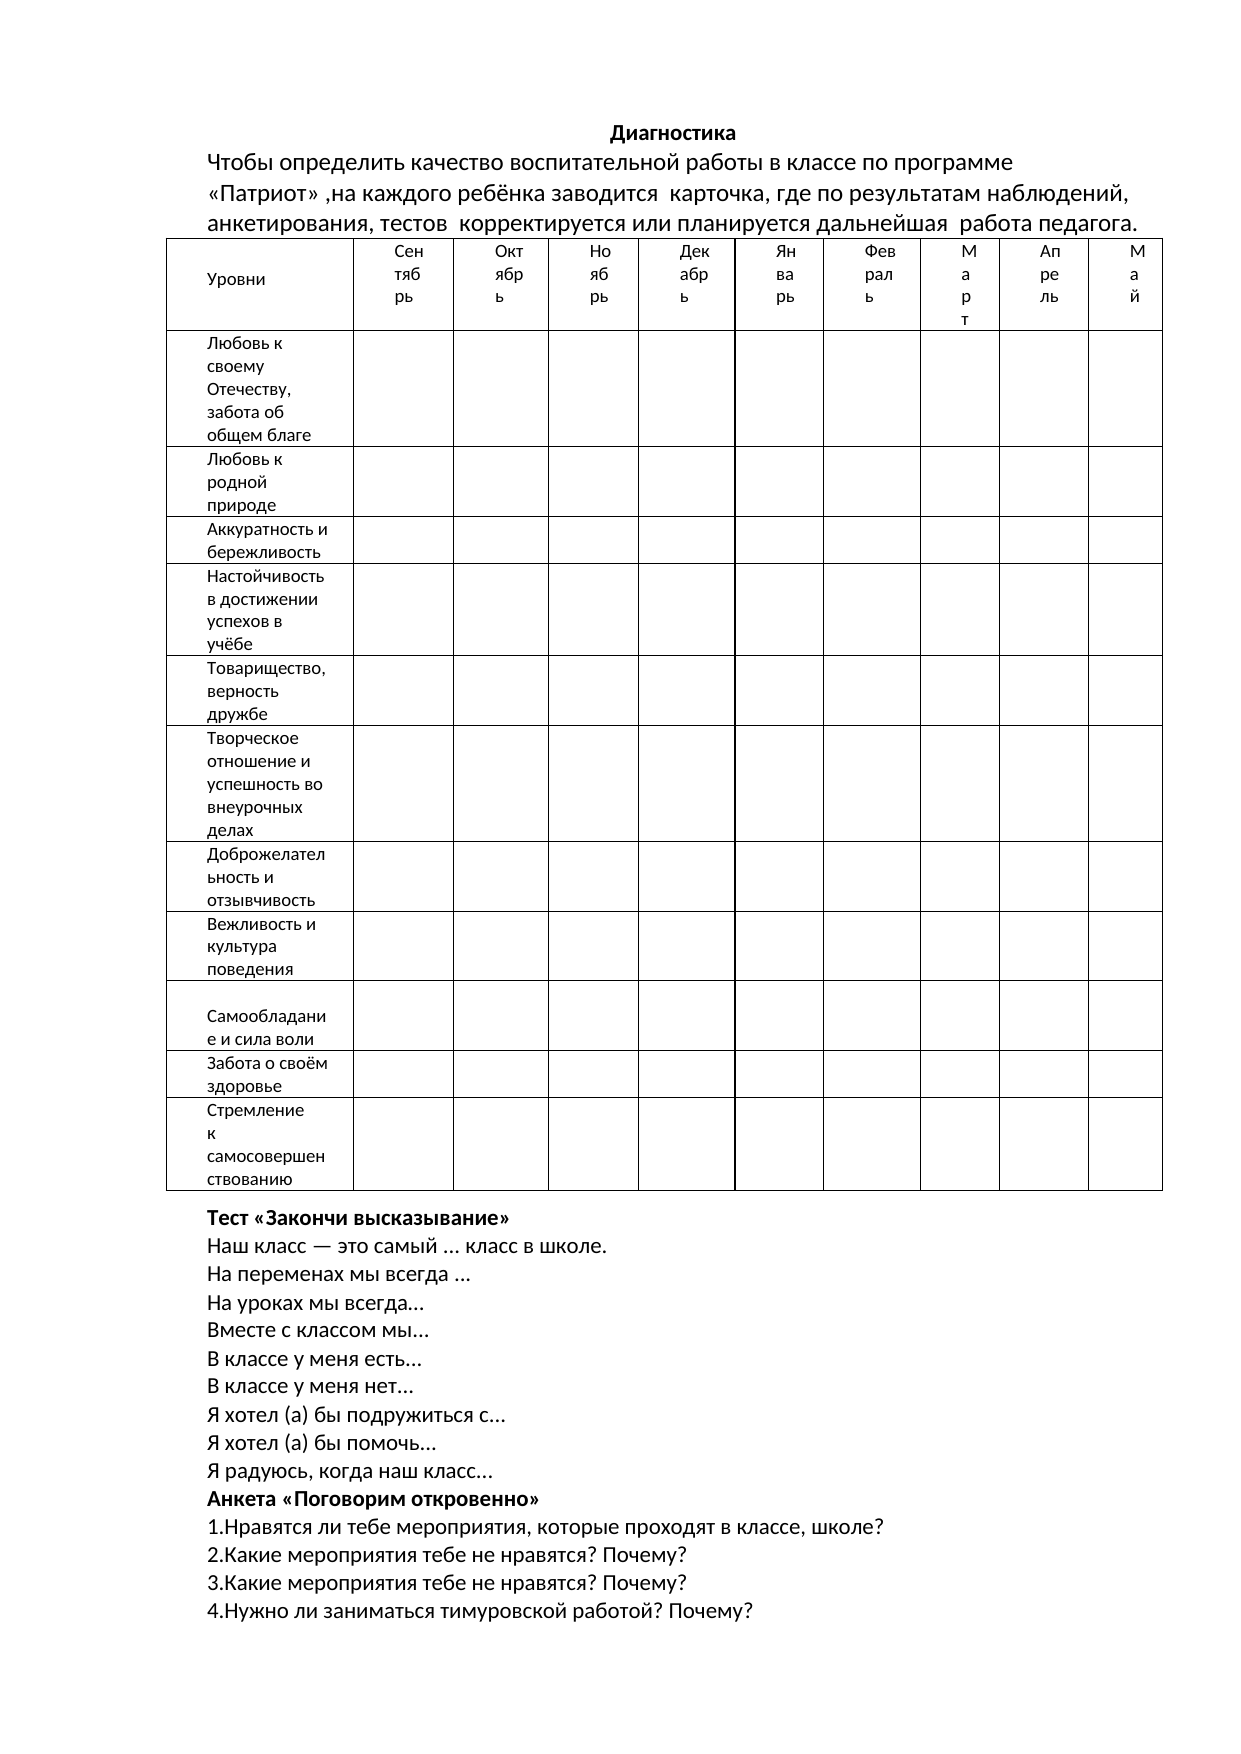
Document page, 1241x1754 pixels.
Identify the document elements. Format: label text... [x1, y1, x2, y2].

table_cell [549, 447, 638, 516]
table_cell [736, 656, 823, 725]
table_cell [736, 1051, 823, 1097]
table_cell [921, 1098, 999, 1190]
text 3.Какие мероприятия тебе не нравятся? Почему? [207, 1568, 1139, 1596]
table_cell [1089, 331, 1162, 446]
table_cell [354, 1051, 453, 1097]
table_cell [1089, 564, 1162, 655]
table_cell [824, 564, 920, 655]
table_cell [454, 447, 548, 516]
table_header Февраль [824, 239, 920, 330]
table_cell [1089, 981, 1162, 1050]
text Диагностика [207, 118, 1139, 146]
table_header Декабрь [639, 239, 734, 330]
text Я радуюсь, когда наш класс... [207, 1456, 1139, 1484]
table_cell [921, 726, 999, 841]
text На уроках мы всегда… [207, 1288, 1139, 1316]
table_cell [824, 517, 920, 563]
table_cell [736, 517, 823, 563]
text Чтобы определить качество воспитательной работы в классе по программе «Патриот» ,на каждого ребёнка заводится карточка, где по результатам наблюдений, анкетирования, тестов корректируется или планируется дальнейшая работа педагога. [207, 146, 1139, 238]
table_cell [454, 912, 548, 980]
table_cell [1000, 656, 1088, 725]
table_cell [1000, 912, 1088, 980]
table_cell [454, 656, 548, 725]
text Вместе с классом мы... [207, 1316, 1139, 1344]
table_cell [549, 981, 638, 1050]
text В классе у меня нет... [207, 1372, 1139, 1400]
table_cell [824, 447, 920, 516]
table_cell [454, 517, 548, 563]
table_cell Любовь к своему Отечеству, забота об общем благе [167, 331, 353, 446]
table_cell [639, 981, 734, 1050]
text Я хотел (а) бы помочь... [207, 1428, 1139, 1456]
table_cell [921, 981, 999, 1050]
table_cell [1000, 447, 1088, 516]
table_header Октябрь [454, 239, 548, 330]
table_cell [454, 564, 548, 655]
table_cell [736, 842, 823, 911]
text Анкета «Поговорим откровенно» [207, 1484, 1139, 1512]
table_cell [1000, 331, 1088, 446]
text 4.Нужно ли заниматься тимуровской работой? Почему? [207, 1596, 1139, 1624]
table_cell Самообладание и сила воли [167, 981, 353, 1050]
table_cell [824, 331, 920, 446]
table_cell [639, 842, 734, 911]
table_cell [921, 1051, 999, 1097]
table_cell [354, 564, 453, 655]
table_cell [354, 1098, 453, 1190]
table_cell [1000, 981, 1088, 1050]
table_cell [1089, 912, 1162, 980]
table_header Ноябрь [549, 239, 638, 330]
table_cell [736, 726, 823, 841]
table_header Апрель [1000, 239, 1088, 330]
table_cell [549, 331, 638, 446]
table_cell [824, 842, 920, 911]
table_cell [824, 912, 920, 980]
table_cell [354, 517, 453, 563]
table_cell [1000, 726, 1088, 841]
table_header Март [921, 239, 999, 330]
text 2.Какие мероприятия тебе не нравятся? Почему? [207, 1540, 1139, 1568]
table_cell [1000, 564, 1088, 655]
text Я хотел (а) бы подружиться с... [207, 1400, 1139, 1428]
table_cell [549, 1051, 638, 1097]
table_cell Творческое отношение и успешность во внеурочных делах [167, 726, 353, 841]
table_cell [549, 656, 638, 725]
table_cell [824, 656, 920, 725]
table_cell [736, 331, 823, 446]
table_cell [1089, 1051, 1162, 1097]
table_cell [354, 726, 453, 841]
table_cell [736, 447, 823, 516]
table_cell [824, 726, 920, 841]
table_header Май [1089, 239, 1162, 330]
table_cell [549, 517, 638, 563]
table_cell [454, 1051, 548, 1097]
table_cell Аккуратность и бережливость [167, 517, 353, 563]
table_cell Доброжелательность и отзывчивость [167, 842, 353, 911]
table_cell Стремление к самосовершенствованию [167, 1098, 353, 1190]
table_cell [1089, 656, 1162, 725]
table_cell [1089, 726, 1162, 841]
table_cell [354, 331, 453, 446]
table_cell Забота о своём здоровье [167, 1051, 353, 1097]
table_cell [639, 517, 734, 563]
table_cell [639, 564, 734, 655]
table_cell [549, 1098, 638, 1190]
table_cell [354, 981, 453, 1050]
table_cell Вежливость и культура поведения [167, 912, 353, 980]
table_cell [639, 912, 734, 980]
table_cell [1000, 1051, 1088, 1097]
text 1.Нравятся ли тебе мероприятия, которые проходят в классе, школе? [207, 1512, 1139, 1540]
table_header Сентябрь [354, 239, 453, 330]
table_cell [736, 981, 823, 1050]
table_cell [921, 912, 999, 980]
table_cell [1089, 447, 1162, 516]
table_cell [1000, 1098, 1088, 1190]
table_cell [1000, 842, 1088, 911]
table_cell [736, 1098, 823, 1190]
table_cell Любовь к родной природе [167, 447, 353, 516]
table_cell [549, 912, 638, 980]
table_cell [639, 1098, 734, 1190]
table_cell [549, 726, 638, 841]
table_cell [639, 726, 734, 841]
table_cell [639, 331, 734, 446]
table_cell [921, 656, 999, 725]
table_cell [1089, 842, 1162, 911]
table_cell [921, 564, 999, 655]
table_cell [921, 842, 999, 911]
table_cell [1000, 517, 1088, 563]
text На переменах мы всегда ... [207, 1259, 1139, 1288]
table_cell Настойчивость в достижении успехов в учёбе [167, 564, 353, 655]
table_cell [354, 842, 453, 911]
table_cell [454, 981, 548, 1050]
table_cell [921, 517, 999, 563]
table_header Уровни [167, 239, 353, 330]
table_cell [824, 1051, 920, 1097]
table_cell [454, 331, 548, 446]
table_header Январь [736, 239, 823, 330]
table_cell [921, 447, 999, 516]
text В классе у меня есть... [207, 1344, 1139, 1372]
table_cell [921, 331, 999, 446]
table_cell [824, 1098, 920, 1190]
table_cell [736, 564, 823, 655]
table_cell [639, 1051, 734, 1097]
table_cell [639, 447, 734, 516]
text Тест «Закончи высказывание» [207, 1203, 1139, 1232]
table_cell [549, 842, 638, 911]
table_cell [824, 981, 920, 1050]
table_cell [354, 912, 453, 980]
table_cell [354, 447, 453, 516]
text Наш класс — это самый ... класс в школе. [207, 1232, 1139, 1259]
table_cell [354, 656, 453, 725]
table_cell [454, 842, 548, 911]
table_cell [639, 656, 734, 725]
table_cell [454, 1098, 548, 1190]
table_cell Товарищество, верность дружбе [167, 656, 353, 725]
table_cell [454, 726, 548, 841]
table_cell [549, 564, 638, 655]
table_cell [736, 912, 823, 980]
table_cell [1089, 517, 1162, 563]
table_cell [1089, 1098, 1162, 1190]
